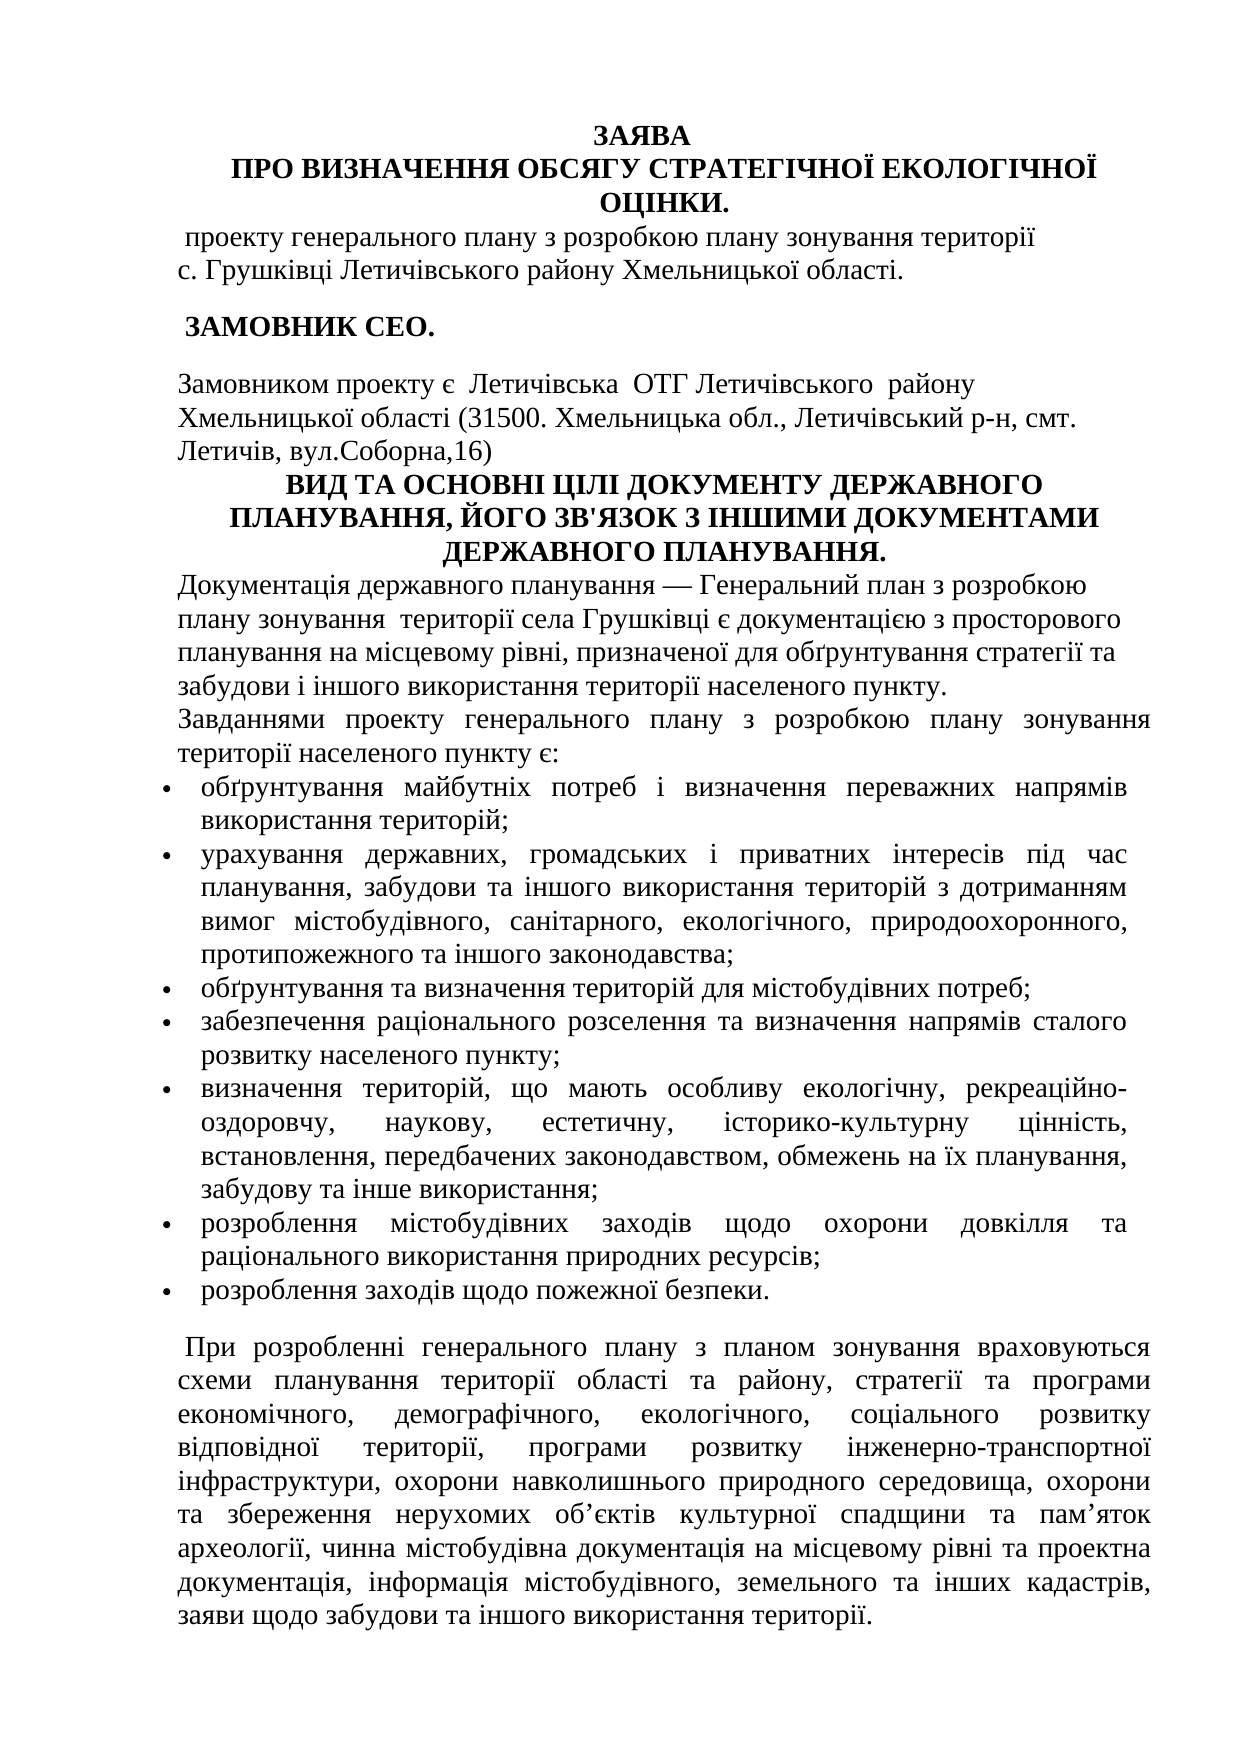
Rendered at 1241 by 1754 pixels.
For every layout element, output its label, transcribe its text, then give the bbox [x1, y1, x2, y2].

text ПРО ВИЗНАЧЕННЯ ОБСЯГУ СТРАТЕГІЧНОЇ ЕКОЛОГІЧНОЇ ОЦІНКИ. [177, 152, 1152, 219]
text Замовником проекту є Летичівська ОТГ Летичівського району Хмельницької області (31500. Хмельницька обл., Летичівський р-н, смт. Летичів, вул.Соборна,16) [492, 366, 1152, 467]
text Завданнями проекту генерального плану з розробкою плану зонування території населеного пункту є: [177, 702, 1152, 769]
text проекту генерального плану з розробкою плану зонування території с. Грушківці Летичівського району Хмельницької області. [177, 219, 1152, 286]
text Документація державного планування — Генеральний план з розробкою плану зонування території села Грушківці є документацією з просторового планування на місцевому рівні, призначеної для обґрунтування стратегії та забудови і іншого використання території населеного пункту. [177, 567, 1152, 702]
text ЗАЯВА [177, 118, 1152, 152]
list обґрунтування майбутніх потреб і визначення переважних напрямів використання територій; [163, 769, 1128, 836]
list розроблення містобудівних заходів щодо охорони довкілля та раціонального використання природних ресурсів; [163, 1205, 1128, 1272]
list визначення територій, що мають особливу екологічну, рекреаційно-оздоровчу, наукову, естетичну, історико-культурну цінність, встановлення, передбачених законодавством, обмежень на їх планування, забудову та інше використання; [163, 1071, 1128, 1205]
text ЗАМОВНИК СЕО. [177, 309, 1152, 343]
list розроблення заходів щодо пожежної безпеки. [163, 1272, 1128, 1305]
list обґрунтування та визначення територій для містобудівних потреб; [163, 970, 1128, 1003]
text ВИД ТА ОСНОВНІ ЦІЛІ ДОКУМЕНТУ ДЕРЖАВНОГО ПЛАНУВАННЯ, ЙОГО ЗВ'ЯЗОК З ІНШИМИ ДОКУМЕНТАМИ ДЕРЖАВНОГО ПЛАНУВАННЯ. [177, 467, 1152, 567]
list урахування державних, громадських і приватних інтересів під час планування, забудови та іншого використання територій з дотриманням вимог містобудівного, санітарного, екологічного, природоохоронного, протипожежного та іншого законодавства; [163, 836, 1128, 970]
text При розробленні генерального плану з планом зонування враховуються схеми планування території області та району, стратегії та програми економічного, демографічного, екологічного, соціального розвитку відповідної території, програми розвитку інженерно-транспортної інфраструктури, охорони навколишнього природного середовища, охорони та збереження нерухомих об’єктів культурної спадщини та пам’яток археології, чинна містобудівна документація на місцевому рівні та проектна документація, інформація містобудівного, земельного та інших кадастрів, заяви щодо забудови та іншого використання території. [177, 1329, 1152, 1631]
list забезпечення раціонального розселення та визначення напрямів сталого розвитку населеного пункту; [163, 1003, 1128, 1071]
